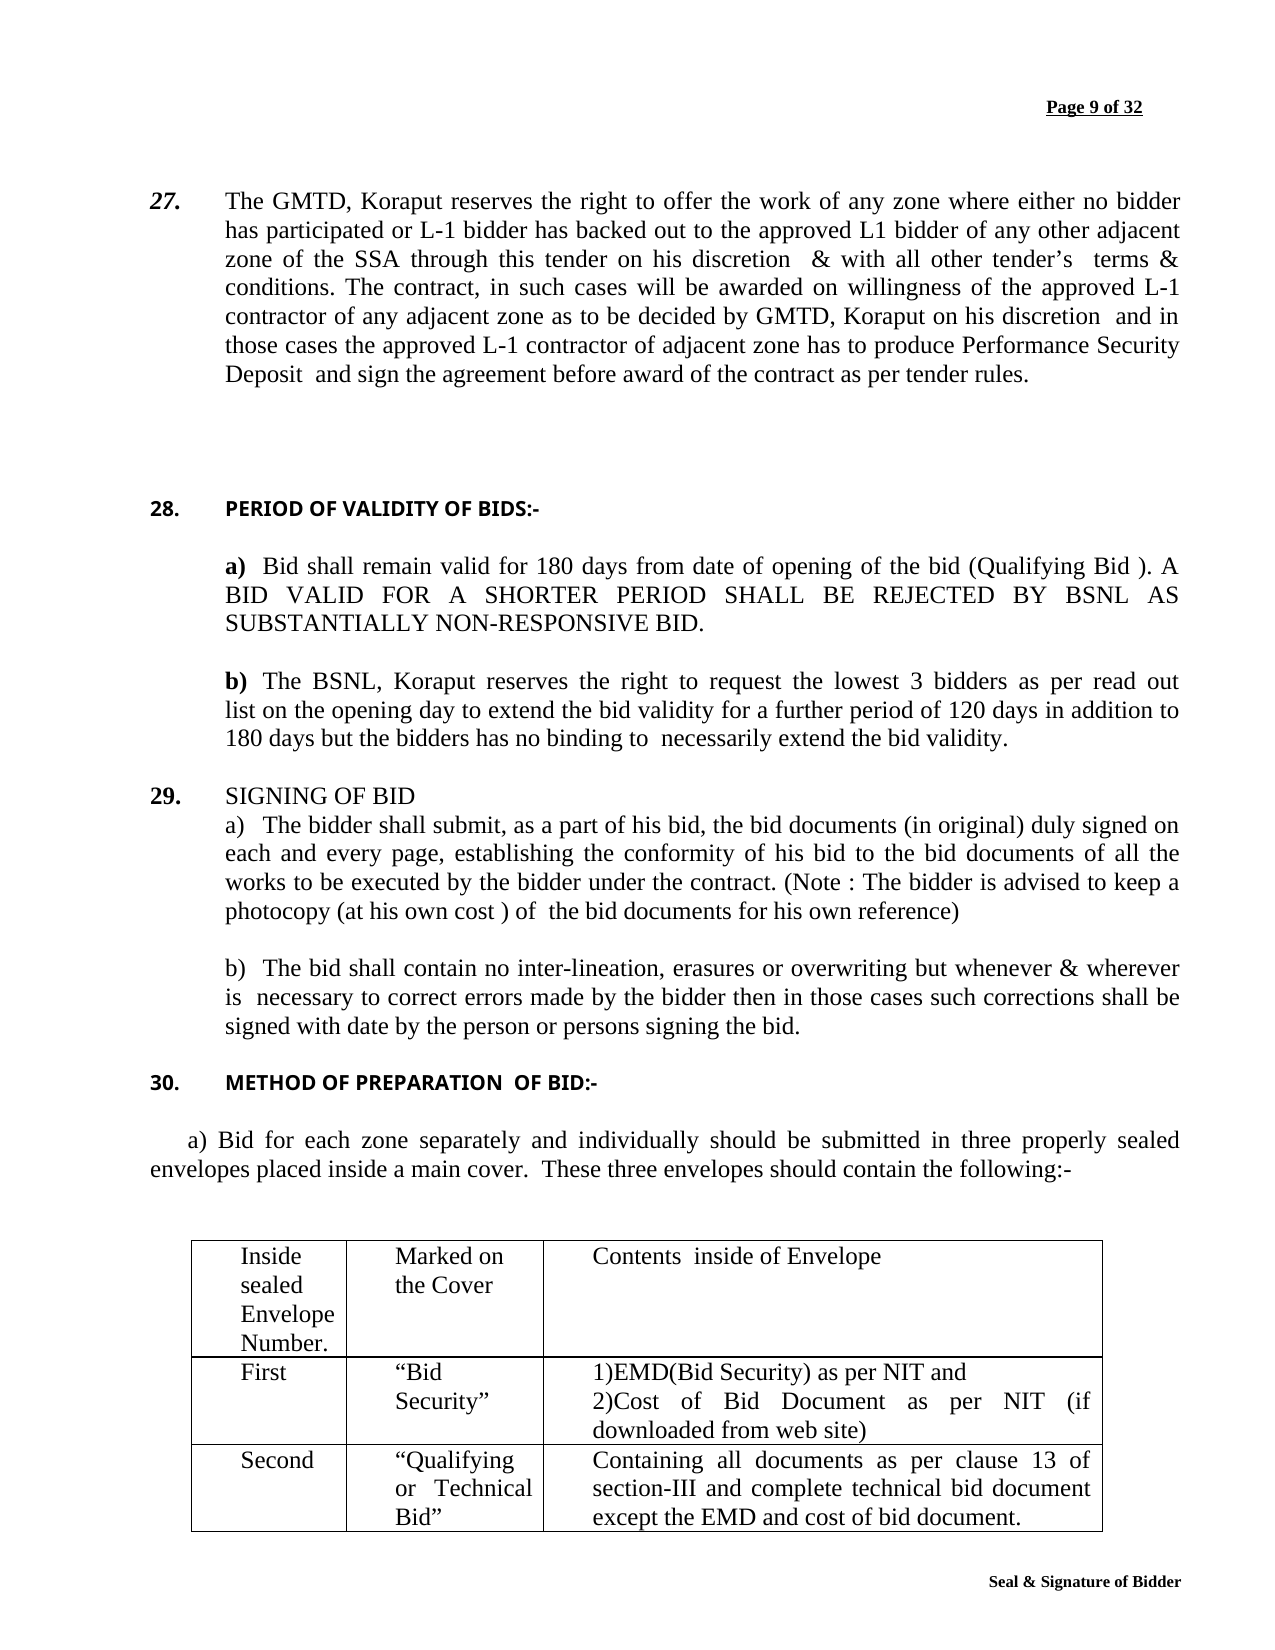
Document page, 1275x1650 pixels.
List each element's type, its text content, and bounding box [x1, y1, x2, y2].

table_header Inside sealed Envelope Number. [192, 1241, 346, 1356]
table_cell “Bid Security” [347, 1358, 543, 1444]
list The bidder shall submit, as a part of his bid, the bid documents (in original) duly signed on each and every page, establishing the conformity of his bid to the bid documents of all the works to be executed by the bidder under the contract. (Note : The bidder is advised to keep a photocopy (at his own cost ) of the bid documents for his own reference) [225, 810, 1181, 925]
table_header Contents inside of Envelope [544, 1241, 1102, 1356]
list The bid shall contain no inter-lineation, erasures or overwriting but whenever & wherever is necessary to correct errors made by the bidder then in those cases such corrections shall be signed with date by the person or persons signing the bid. [225, 953, 1181, 1040]
text a) Bid for each zone separately and individually should be submitted in three properly sealed envelopes placed inside a main cover. These three envelopes should contain the following:- [150, 1125, 1181, 1183]
list SIGNING OF BID [150, 781, 1181, 810]
table_cell First [192, 1358, 346, 1444]
list Bid shall remain valid for 180 days from date of opening of the bid (Qualifying Bid ). A BID VALID FOR A SHORTER PERIOD SHALL BE REJECTED BY BSNL AS SUBSTANTIALLY NON-RESPONSIVE BID. [225, 551, 1181, 637]
table_cell 1)EMD(Bid Security) as per NIT and 2)Cost of Bid Document as per NIT (if downloaded from web site) [544, 1358, 1102, 1444]
list METHOD OF PREPARATION OF BID:- [150, 1068, 1181, 1097]
list The GMTD, Koraput reserves the right to offer the work of any zone where either no bidder has participated or L-1 bidder has backed out to the approved L1 bidder of any other adjacent zone of the SSA through this tender on his discretion & with all other tender’s terms & conditions. The contract, in such cases will be awarded on willingness of the approved L-1 contractor of any adjacent zone as to be decided by GMTD, Koraput on his discretion and in those cases the approved L-1 contractor of adjacent zone has to produce Performance Security Deposit and sign the agreement before award of the contract as per tender rules. [150, 186, 1181, 387]
list The BSNL, Koraput reserves the right to request the lowest 3 bidders as per read out list on the opening day to extend the bid validity for a further period of 120 days in addition to 180 days but the bidders has no binding to necessarily extend the bid validity. [225, 666, 1181, 752]
table_cell Containing all documents as per clause 13 of section-III and complete technical bid document except the EMD and cost of bid document. [544, 1445, 1102, 1531]
table_cell “Qualifying or Technical Bid” [347, 1445, 543, 1531]
table_cell Second [192, 1445, 346, 1531]
list PERIOD OF VALIDITY OF BIDS:- [150, 494, 1181, 522]
table_header Marked on the Cover [347, 1241, 543, 1356]
